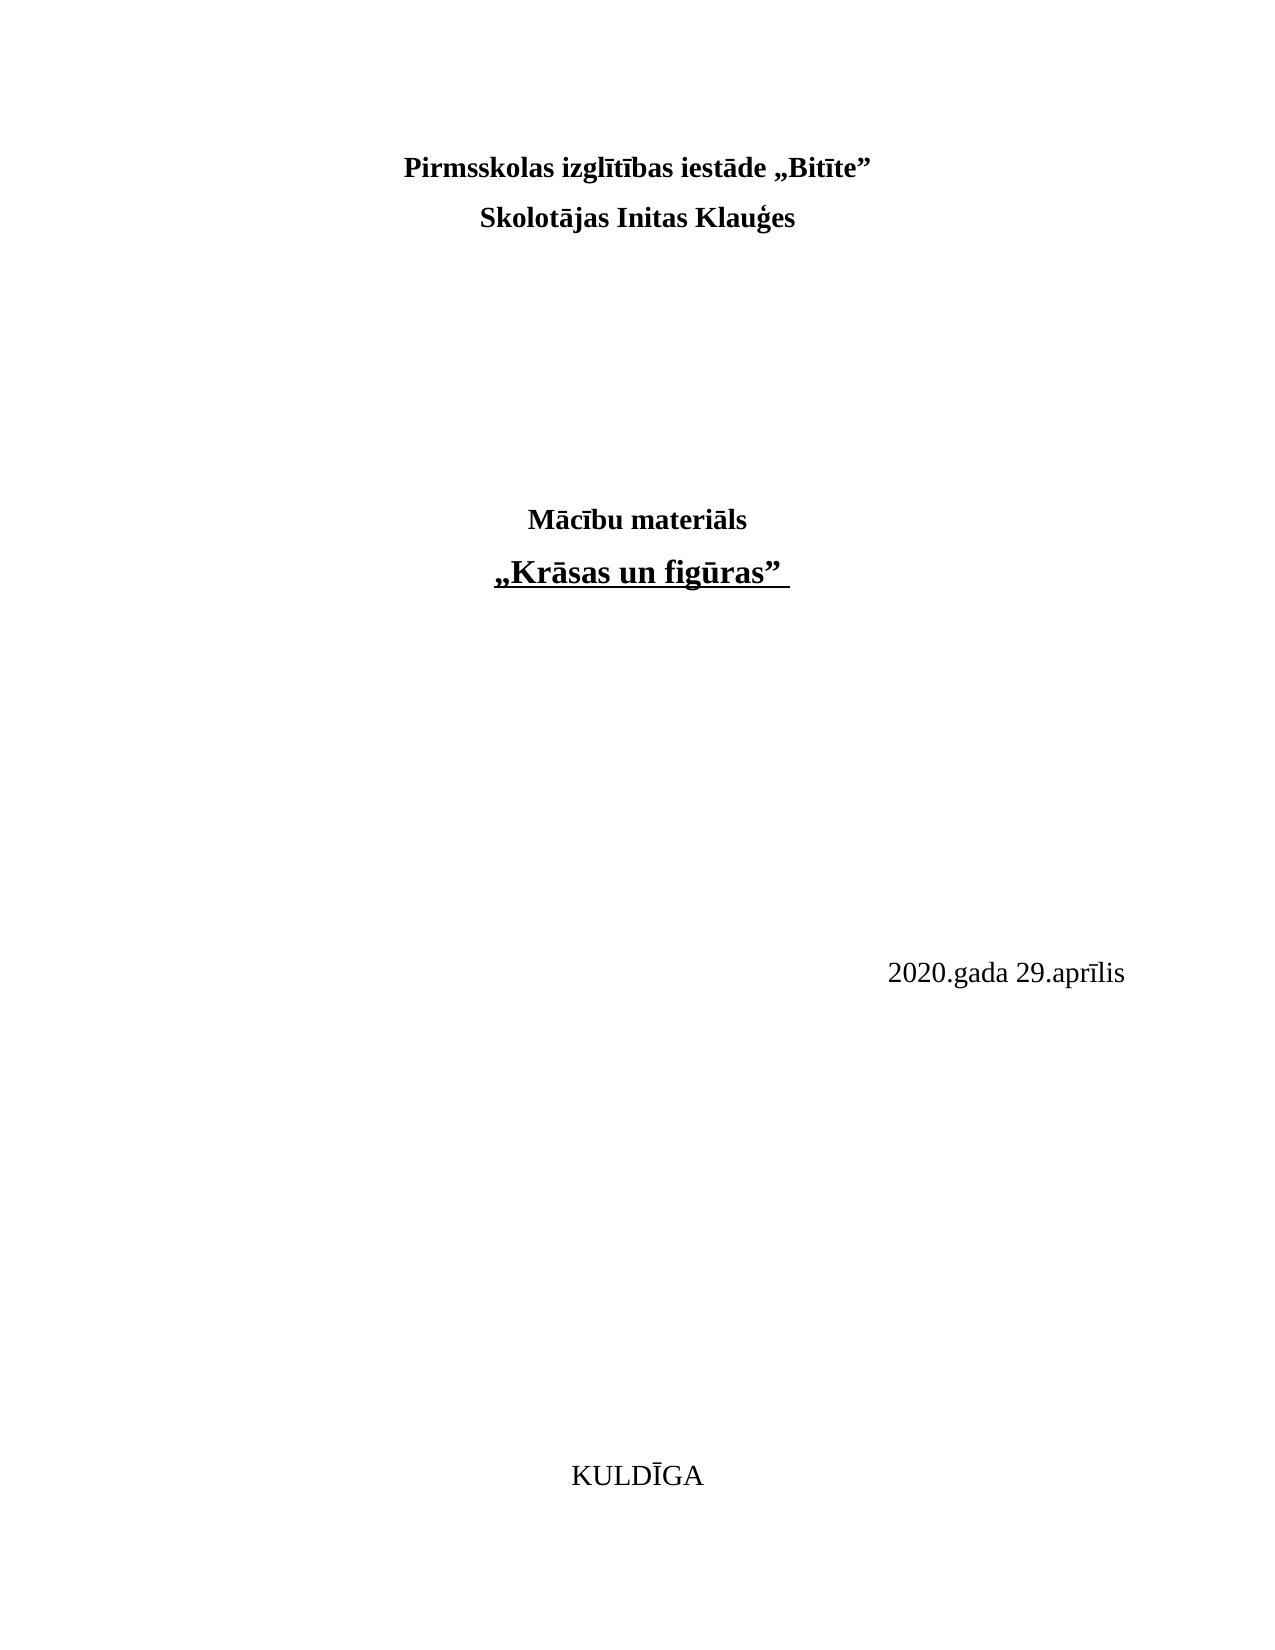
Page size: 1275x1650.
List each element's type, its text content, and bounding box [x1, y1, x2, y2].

text 2020.gada 29.aprīlis [150, 955, 1125, 988]
text Pirmsskolas izglītības iestāde „Bitīte” [150, 150, 1125, 183]
text KULDĪGA [150, 1458, 1125, 1492]
text „Krāsas un figūras” [150, 552, 1125, 591]
text Skolotājas Initas Klauģes [150, 200, 1125, 234]
text Mācību materiāls [150, 502, 1125, 536]
